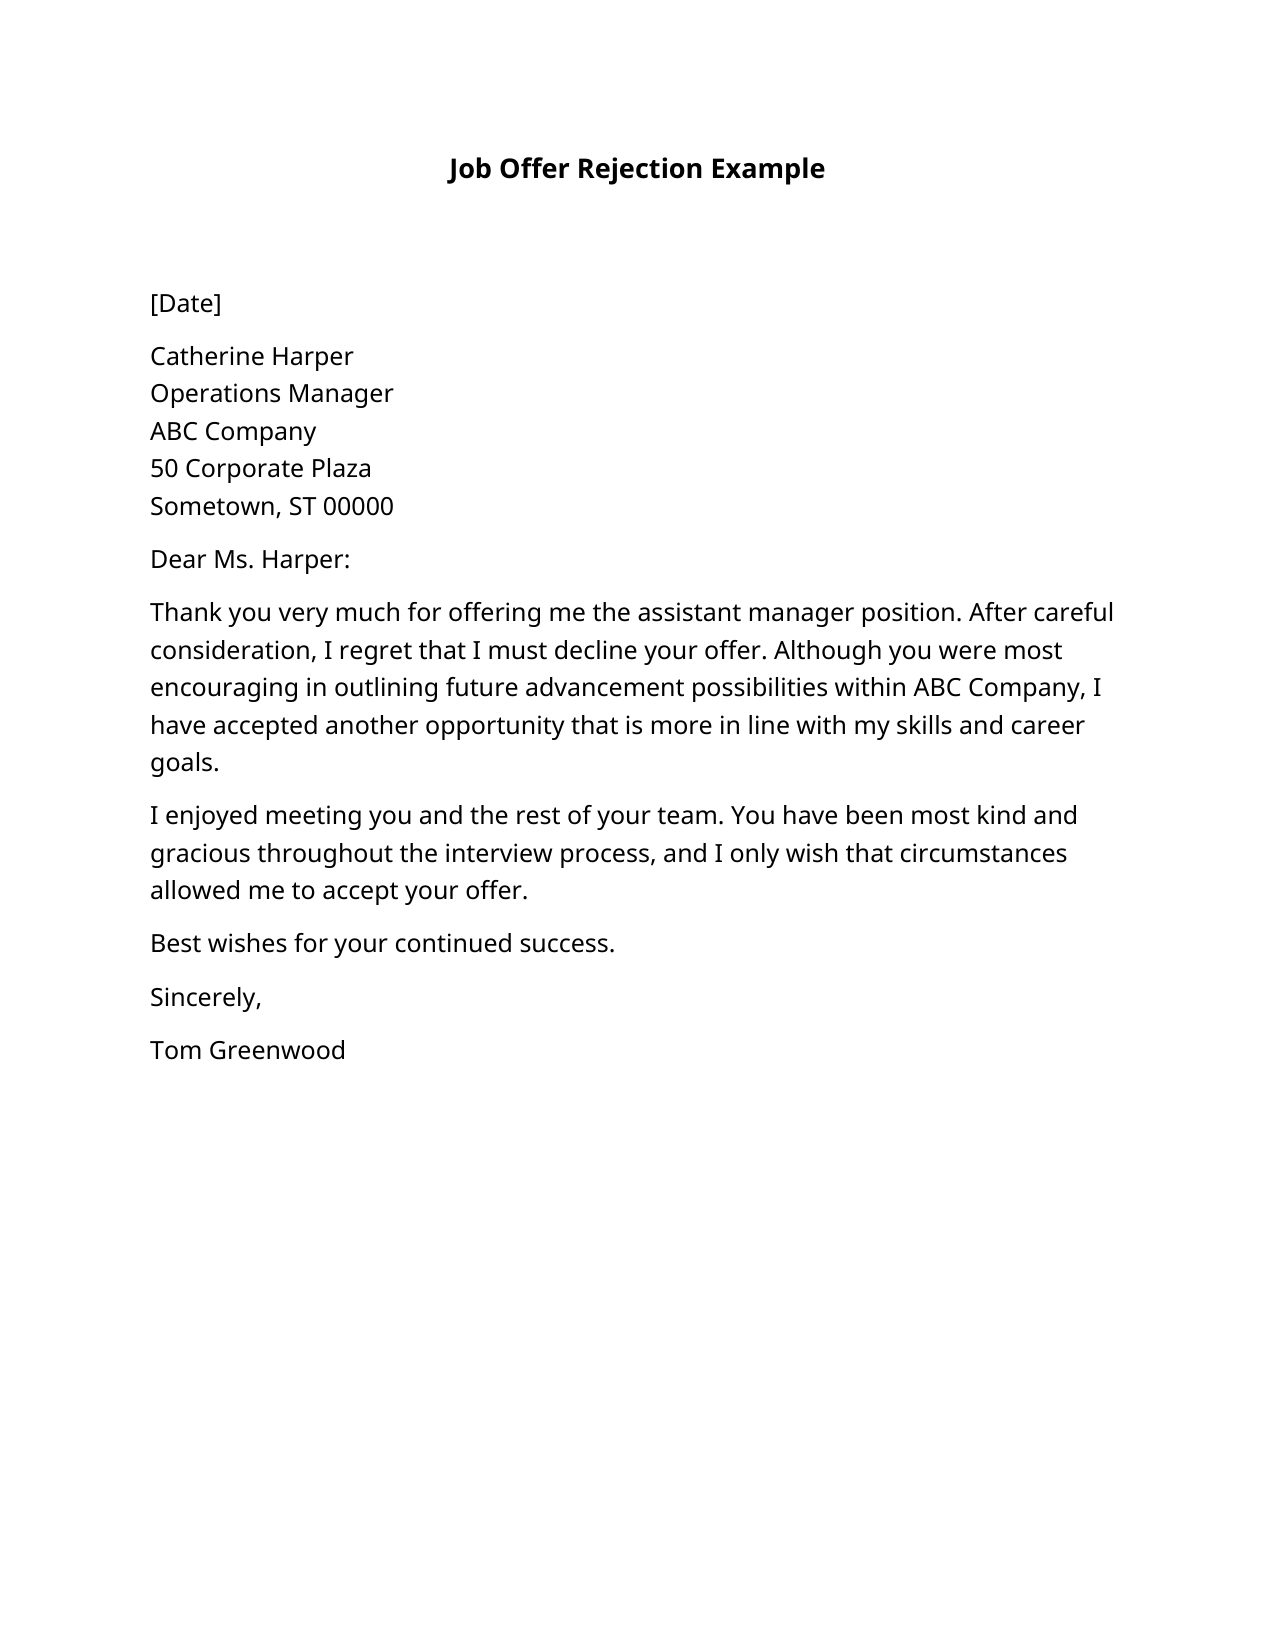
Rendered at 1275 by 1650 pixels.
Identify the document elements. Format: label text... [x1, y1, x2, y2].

text Best wishes for your continued success. [150, 923, 1125, 960]
text Tom Greenwood [150, 1029, 1125, 1066]
text Catherine Harper Operations Manager ABC Company 50 Corporate Plaza Sometown, ST 00000 [150, 335, 1125, 523]
text Sincerely, [150, 976, 1125, 1013]
text [Date] [150, 282, 1125, 319]
text I enjoyed meeting you and the rest of your team. You have been most kind and gracious throughout the interview process, and I only wish that circumstances allowed me to accept your offer. [150, 794, 1125, 907]
text Job Offer Rejection Example [150, 150, 1125, 187]
text Thank you very much for offering me the assistant manager position. After careful consideration, I regret that I must decline your offer. Although you were most encouraging in outlining future advancement possibilities within ABC Company, I have accepted another opportunity that is more in line with my skills and career goals. [150, 591, 1125, 779]
text Dear Ms. Harper: [150, 538, 1125, 576]
